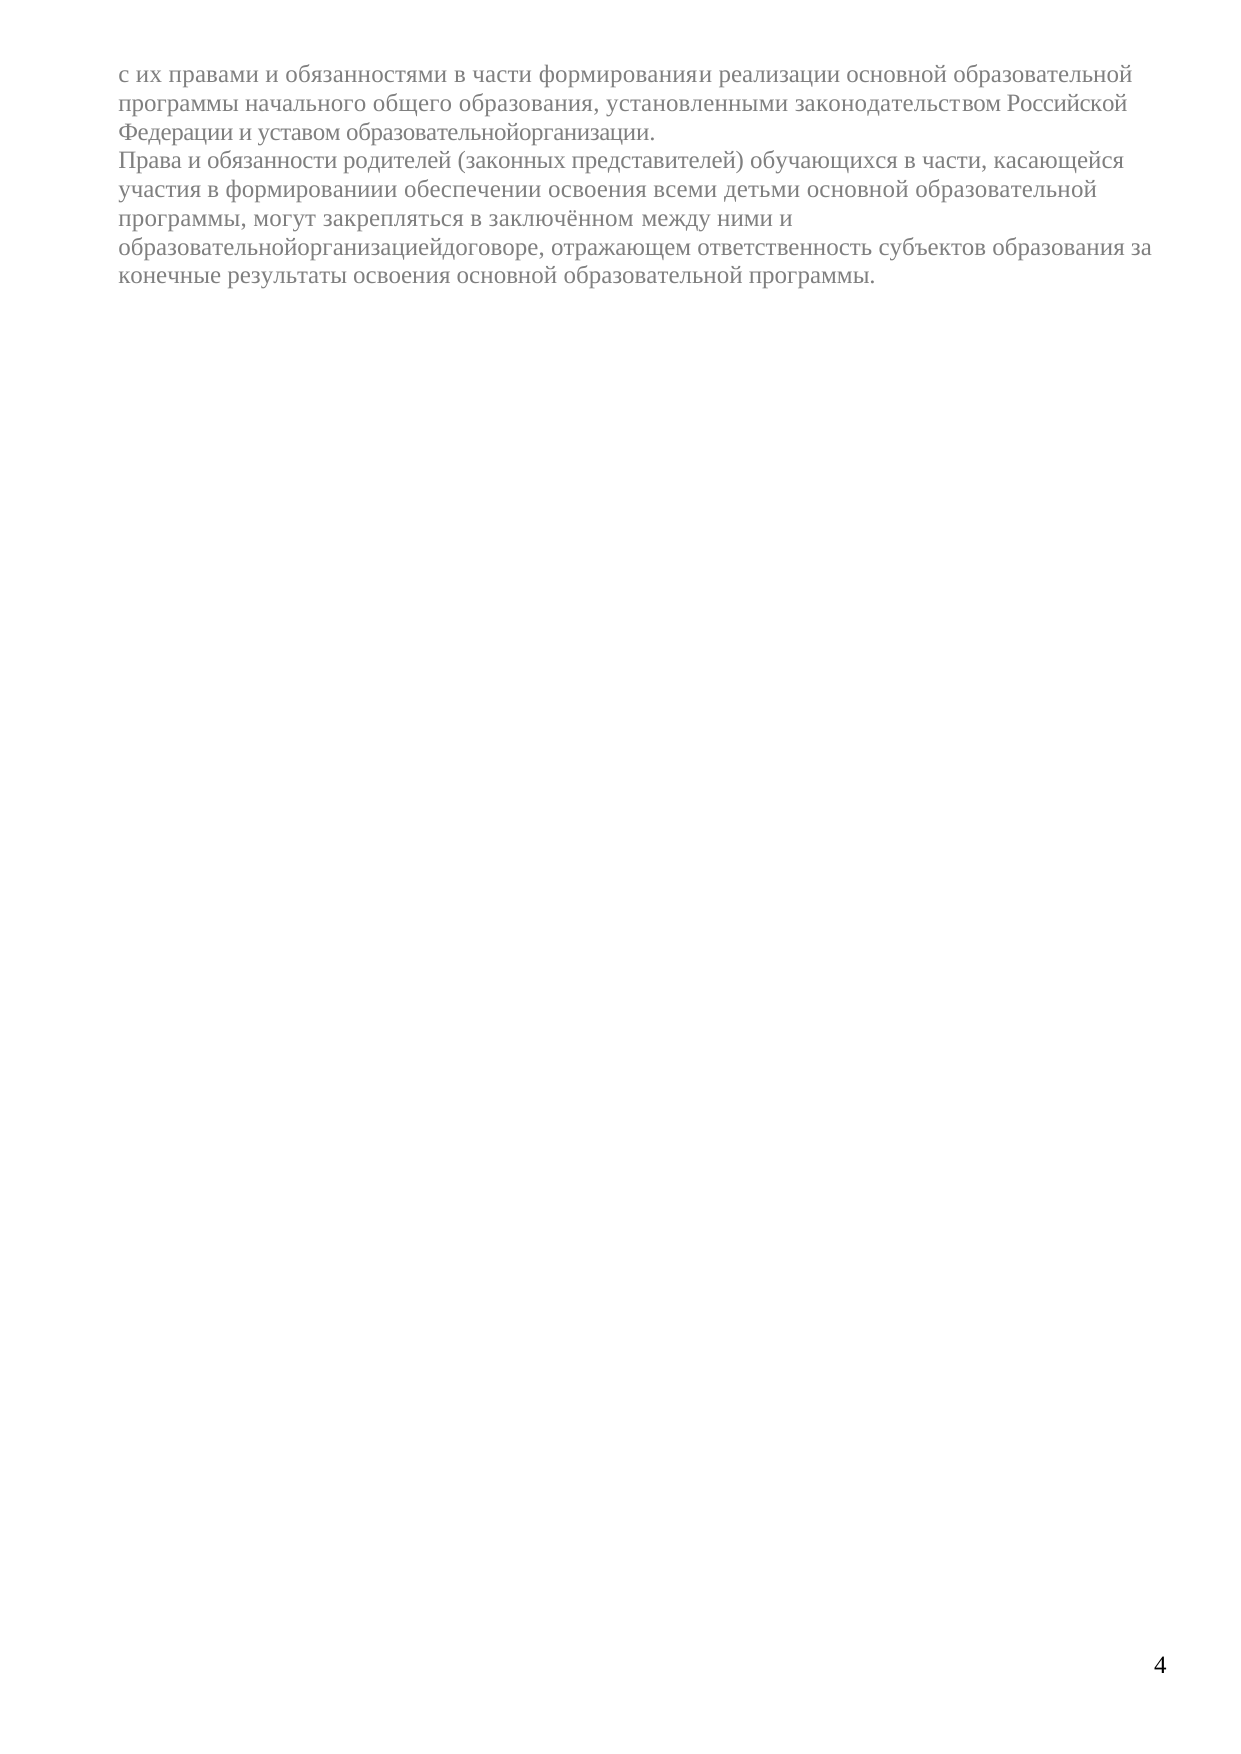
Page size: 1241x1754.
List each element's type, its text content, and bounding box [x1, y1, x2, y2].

text Права и обязанности родителей (законных представителей) обучающихся в части, касающейся участия в формированиии обеспечении освоения всеми детьми основной образовательной программы, могут закрепляться в заключённом между ними и образовательнойорганизациейдоговоре, отражающем ответственность субъектов образования за конечные результаты освоения основной образовательной программы. [118, 145, 1167, 289]
text с их правами и обязанностями в части формированияи реализации основной образовательной программы начального общего образования, установленными законодательством Российской Федерации и уставом образовательнойорганизации. [118, 59, 1167, 145]
